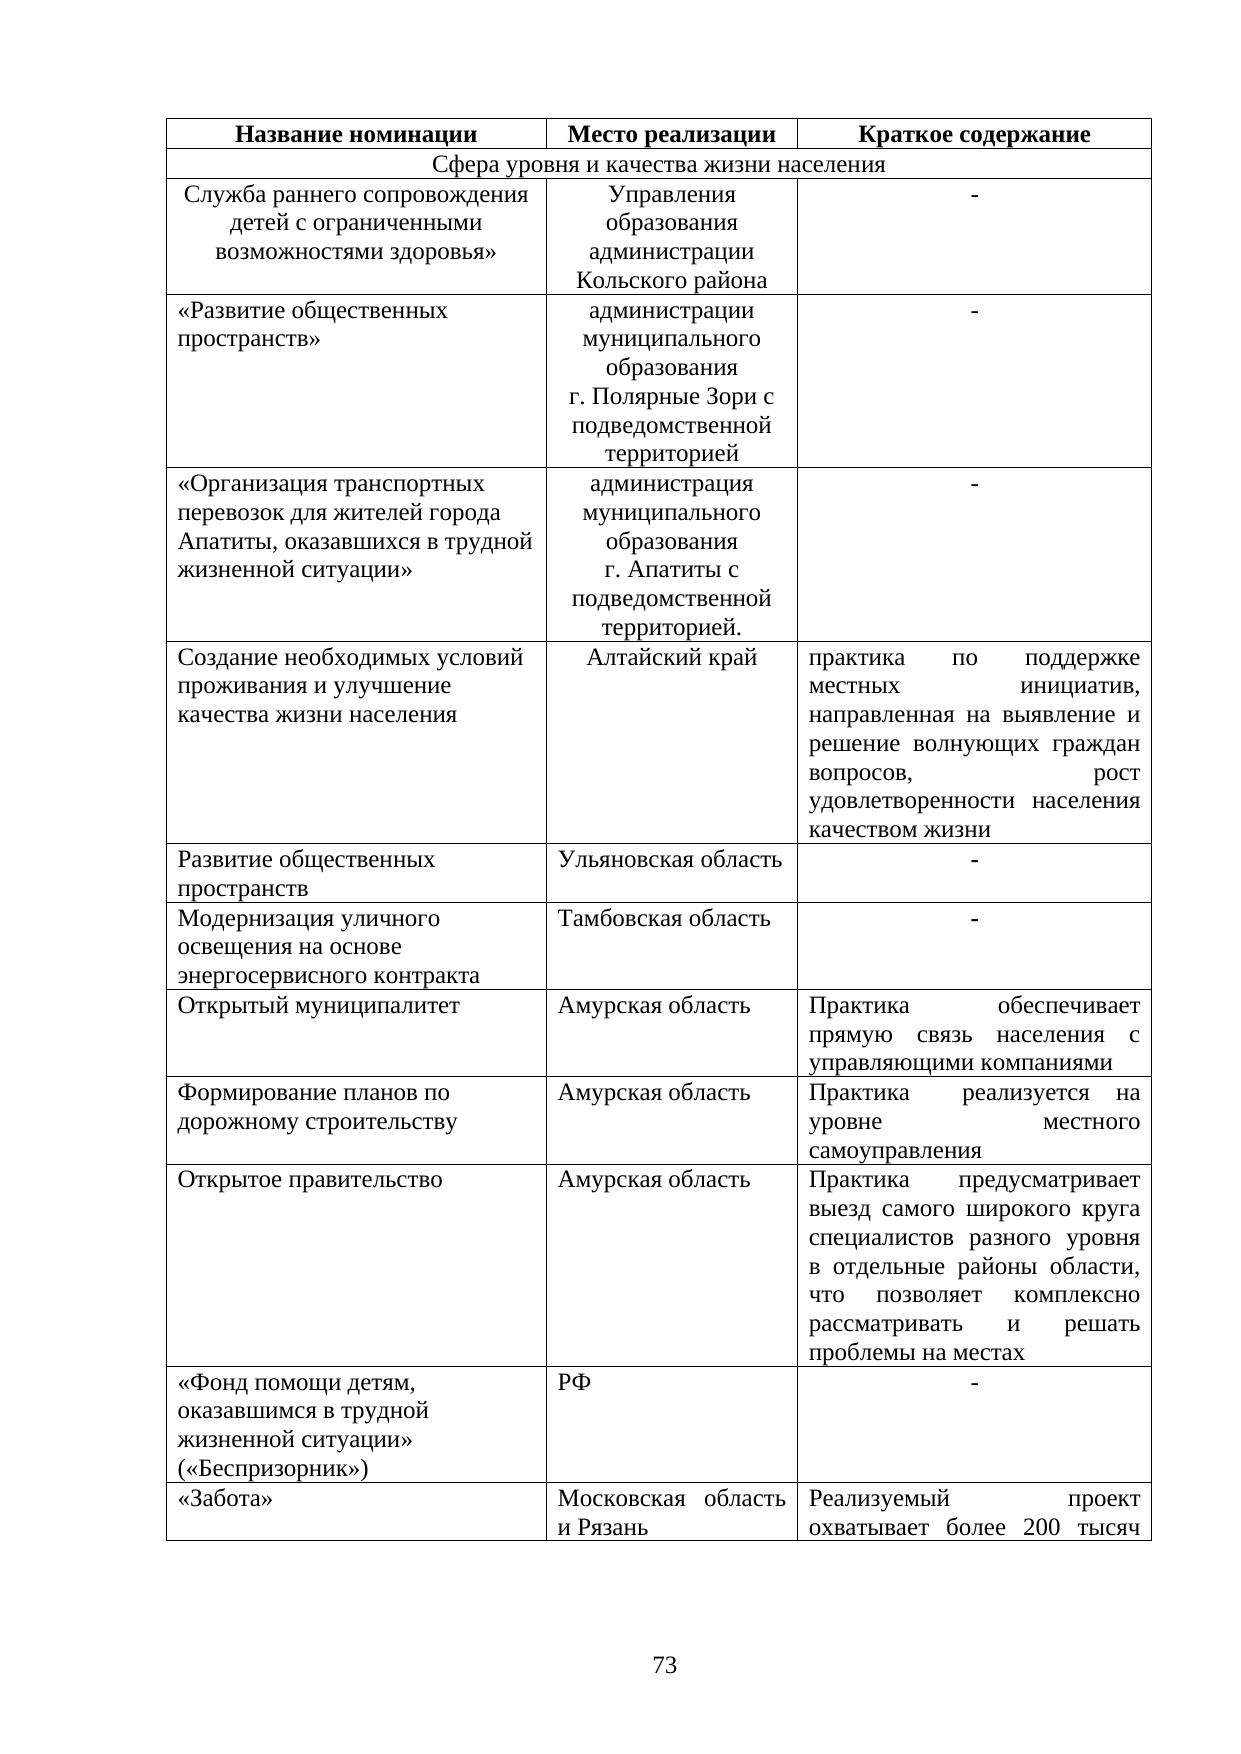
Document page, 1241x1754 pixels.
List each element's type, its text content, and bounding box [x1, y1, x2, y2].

table_cell - [798, 179, 1151, 294]
table_header Место реализации [547, 119, 797, 148]
table_cell практика по поддержке местных инициатив, направленная на выявление и решение волнующих граждан вопросов, рост удовлетворенности населения качеством жизни [798, 642, 1151, 843]
table_cell Открытый муниципалитет [167, 990, 546, 1076]
table_header Краткое содержание [798, 119, 1151, 148]
table_cell «Фонд помощи детям, оказавшимся в трудной жизненной ситуации» («Беспризорник») [167, 1367, 546, 1482]
table_cell - [798, 1367, 1151, 1482]
table_cell Управления образования администрации Кольского района [547, 179, 797, 294]
table_cell - [798, 295, 1151, 467]
table_cell Практика обеспечивает прямую связь населения с управляющими компаниями [798, 990, 1151, 1076]
table_cell «Организация транспортных перевозок для жителей города Апатиты, оказавшихся в трудной жизненной ситуации» [167, 468, 546, 641]
table_cell администрации муниципального образования г. Полярные Зори с подведомственной территорией [547, 295, 797, 467]
table_cell - [798, 468, 1151, 641]
table_cell «Забота» [167, 1483, 546, 1540]
table_cell «Развитие общественных пространств» [167, 295, 546, 467]
table_cell Ульяновская область [547, 844, 797, 902]
table_cell Тамбовская область [547, 903, 797, 989]
table_cell Сфера уровня и качества жизни населения [167, 149, 1151, 178]
table_cell - [798, 903, 1151, 989]
table_cell Развитие общественных пространств [167, 844, 546, 902]
table_cell Открытое правительство [167, 1165, 546, 1366]
table_cell Создание необходимых условий проживания и улучшение качества жизни населения [167, 642, 546, 843]
table_cell Формирование планов по дорожному строительству [167, 1077, 546, 1163]
table_cell Амурская область [547, 1165, 797, 1366]
table_cell РФ [547, 1367, 797, 1482]
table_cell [798, 1483, 1151, 1540]
table_cell Амурская область [547, 1077, 797, 1163]
table_cell Модернизация уличного освещения на основе энергосервисного контракта [167, 903, 546, 989]
table_cell Служба раннего сопровождения детей с ограниченными возможностями здоровья» [167, 179, 546, 294]
table_cell Московская область и Рязань [547, 1483, 797, 1540]
table_cell Амурская область [547, 990, 797, 1076]
table_cell - [798, 844, 1151, 902]
table_header Название номинации [167, 119, 546, 148]
table_cell администрация муниципального образования г. Апатиты с подведомственной территорией. [547, 468, 797, 641]
table_cell Алтайский край [547, 642, 797, 843]
table_cell Практика предусматривает выезд самого широкого круга специалистов разного уровня в отдельные районы области, что позволяет комплексно рассматривать и решать проблемы на местах [798, 1165, 1151, 1366]
table_cell Практика реализуется на уровне местного самоуправления [798, 1077, 1151, 1163]
